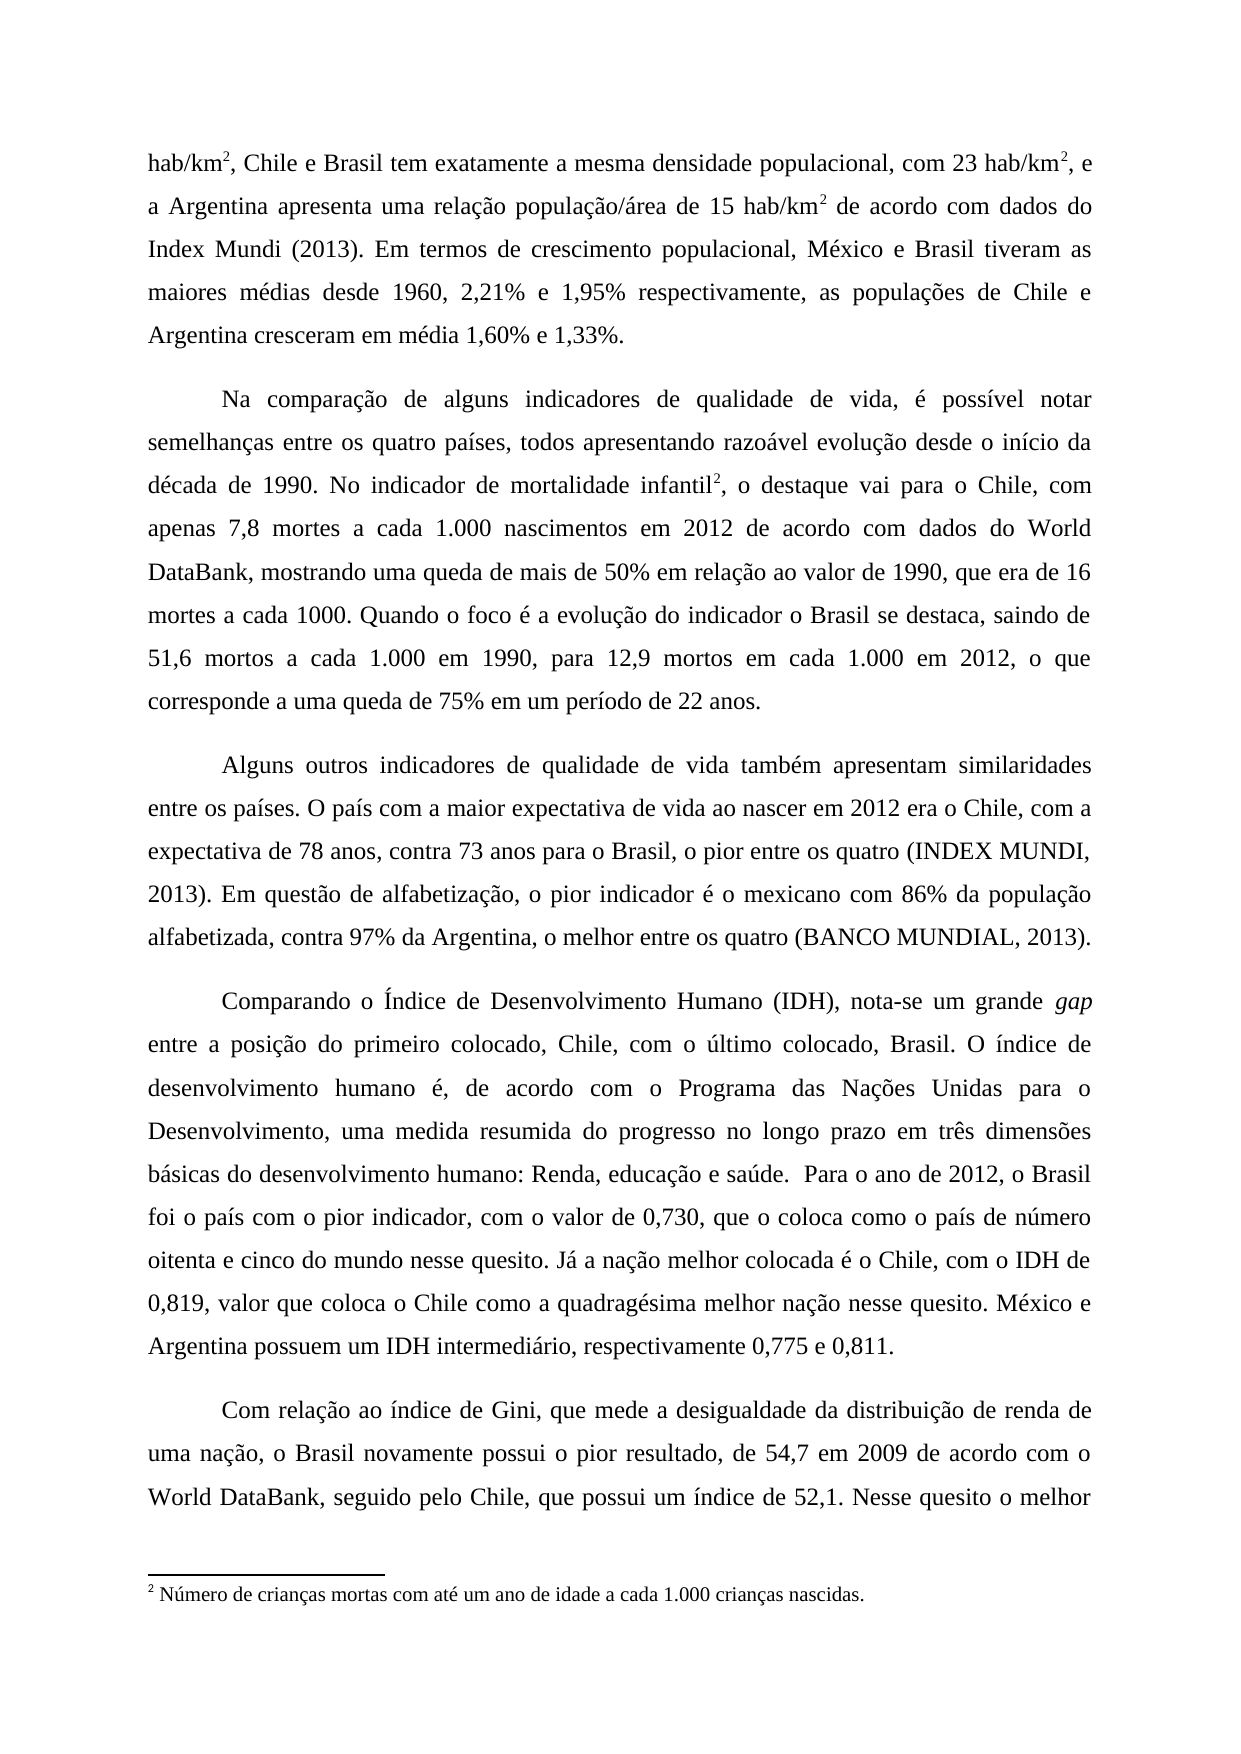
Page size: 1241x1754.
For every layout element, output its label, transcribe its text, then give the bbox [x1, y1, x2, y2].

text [148, 148, 1092, 349]
text Na comparação de alguns indicadores de qualidade de vida, é possível notar semelhanças entre os quatro países, todos apresentando razoável evolução desde o início da década de 1990. No indicador de mortalidade infantil, o destaque vai para o Chile, com apenas 7,8 mortes a cada 1.000 nascimentos em 2012 de acordo com dados do World DataBank, mostrando uma queda de mais de 50% em relação ao valor de 1990, que era de 16 mortes a cada 1000. Quando o foco é a evolução do indicador o Brasil se destaca, saindo de 51,6 mortos a cada 1.000 em 1990, para 12,9 mortos em cada 1.000 em 2012, o que corresponde a uma queda de 75% em um período de 22 anos. [148, 384, 1092, 715]
text Alguns outros indicadores de qualidade de vida também apresentam similaridades entre os países. O país com a maior expectativa de vida ao nascer em 2012 era o Chile, com a expectativa de 78 anos, contra 73 anos para o Brasil, o pior entre os quatro (INDEX MUNDI, 2013). Em questão de alfabetização, o pior indicador é o mexicano com 86% da população alfabetizada, contra 97% da Argentina, o melhor entre os quatro (BANCO MUNDIAL, 2013). [148, 750, 1092, 951]
text Comparando o Índice de Desenvolvimento Humano (IDH), nota-se um grande gap entre a posição do primeiro colocado, Chile, com o último colocado, Brasil. O índice de desenvolvimento humano é, de acordo com o Programa das Nações Unidas para o Desenvolvimento, uma medida resumida do progresso no longo prazo em três dimensões básicas do desenvolvimento humano: Renda, educação e saúde. Para o ano de 2012, o Brasil foi o país com o pior indicador, com o valor de 0,730, que o coloca como o país de número oitenta e cinco do mundo nesse quesito. Já a nação melhor colocada é o Chile, com o IDH de 0,819, valor que coloca o Chile como a quadragésima melhor nação nesse quesito. México e Argentina possuem um IDH intermediário, respectivamente 0,775 e 0,811. [148, 986, 1092, 1360]
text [148, 1395, 1092, 1510]
